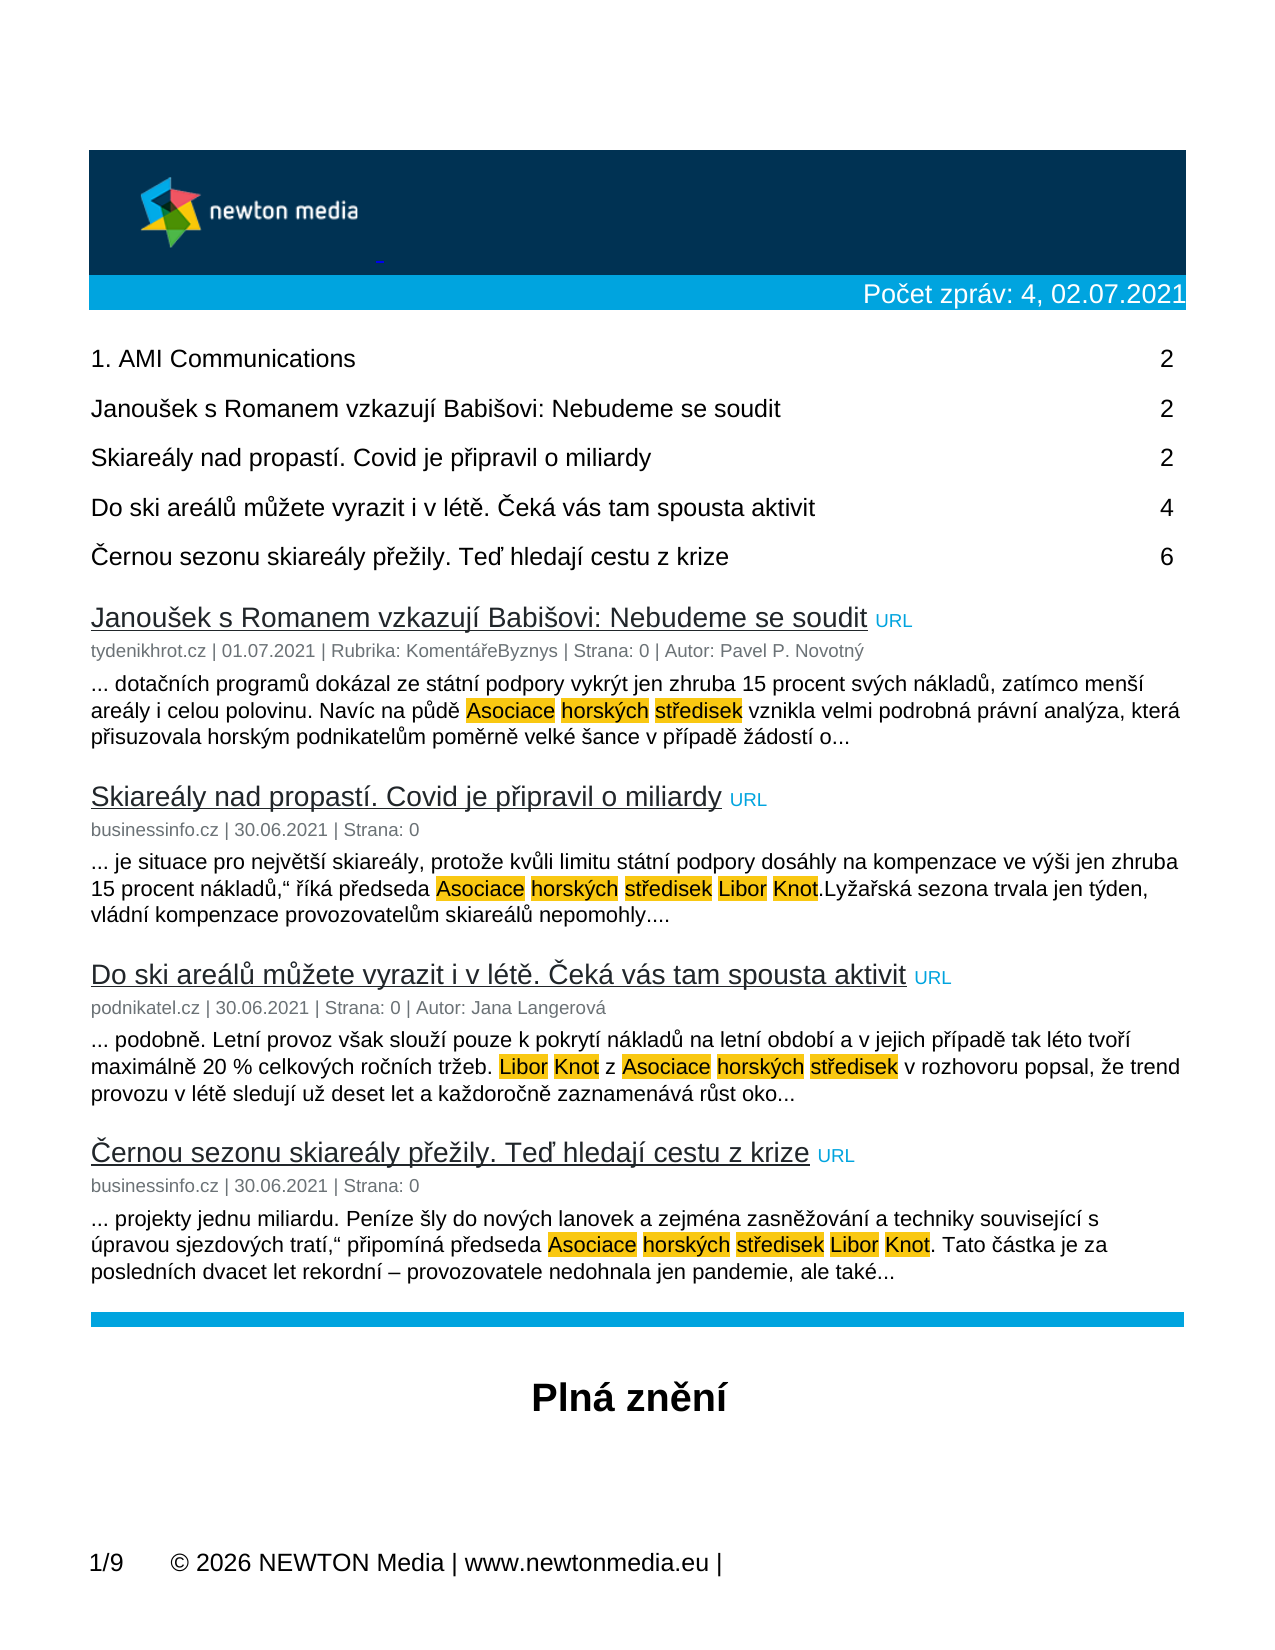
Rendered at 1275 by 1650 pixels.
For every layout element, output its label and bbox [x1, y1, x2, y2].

table_header [89, 275, 1186, 310]
picture [123, 165, 358, 260]
table_header [89, 310, 1186, 1483]
